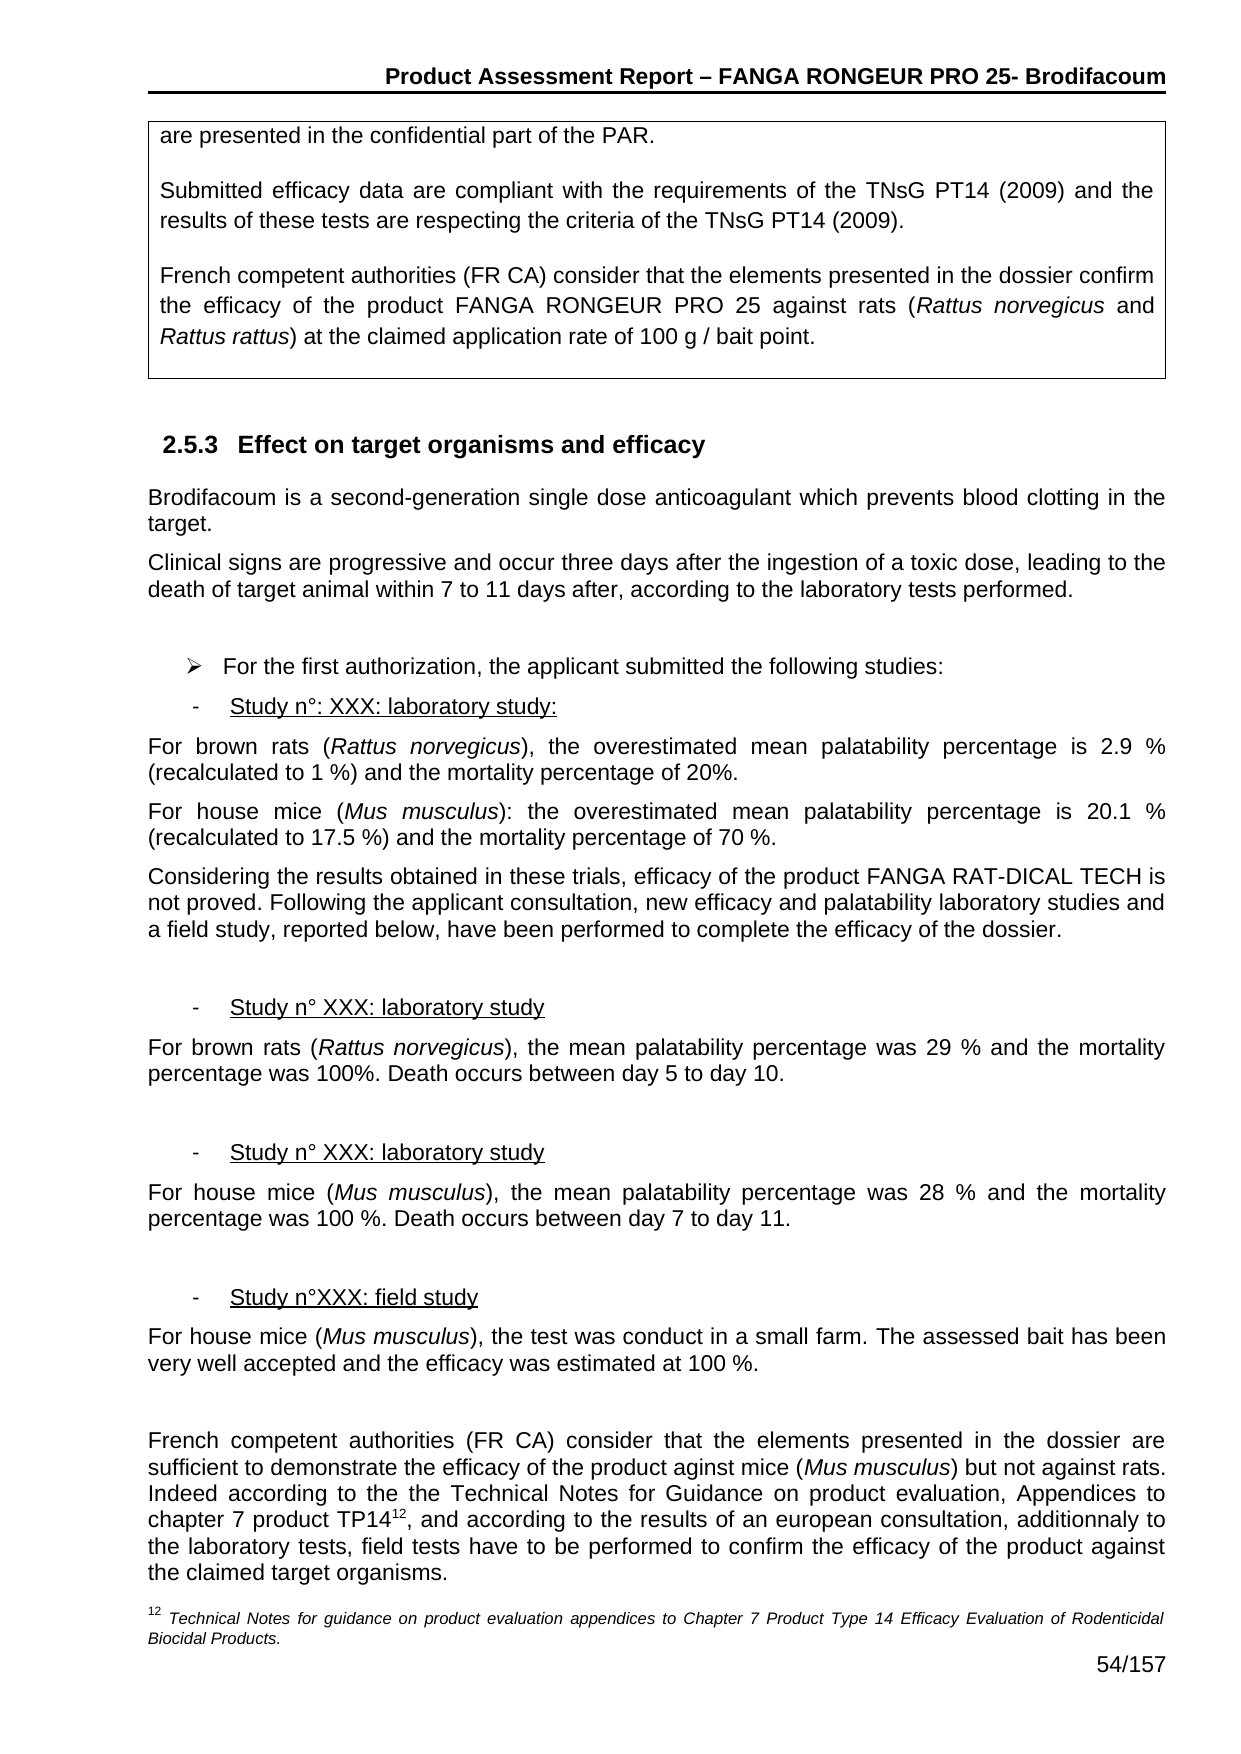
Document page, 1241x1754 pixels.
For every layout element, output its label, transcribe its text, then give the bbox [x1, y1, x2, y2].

list Study n°XXX: field study [192, 1283, 1166, 1311]
list Study n° XXX: laboratory study [192, 1138, 1166, 1166]
text Brodifacoum is a second-generation single dose anticoagulant which prevents blood clotting in the target. [148, 484, 1166, 537]
text French competent authorities (FR CA) consider that the elements presented in the dossier are sufficient to demonstrate the efficacy of the product aginst mice (Mus musculus) but not against rats. Indeed according to the the Technical Notes for Guidance on product evaluation, Appendices to chapter 7 product TP14, and according to the results of an european consultation, additionnaly to the laboratory tests, field tests have to be performed to confirm the efficacy of the product against the claimed target organisms. [148, 1427, 1166, 1585]
text Considering the results obtained in these trials, efficacy of the product FANGA RAT-DICAL TECH is not proved. Following the applicant consultation, new efficacy and palatability laboratory studies and a field study, reported below, have been performed to complete the efficacy of the dossier. [148, 863, 1166, 942]
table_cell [149, 122, 1165, 378]
list Study n° XXX: laboratory study [192, 993, 1166, 1021]
subtitle Effect on target organisms and efficacy [162, 430, 1166, 459]
list Study n°: XXX: laboratory study: [192, 692, 1166, 720]
text For brown rats (Rattus norvegicus), the overestimated mean palatability percentage is 2.9 % (recalculated to 1 %) and the mortality percentage of 20%. [148, 733, 1166, 785]
text For house mice (Mus musculus): the overestimated mean palatability percentage is 20.1 % (recalculated to 17.5 %) and the mortality percentage of 70 %. [148, 798, 1166, 851]
text For house mice (Mus musculus), the mean palatability percentage was 28 % and the mortality percentage was 100 %. Death occurs between day 7 to day 11. [148, 1178, 1166, 1231]
text Clinical signs are progressive and occur three days after the ingestion of a toxic dose, leading to the death of target animal within 7 to 11 days after, according to the laboratory tests performed. [148, 549, 1166, 602]
text For house mice (Mus musculus), the test was conduct in a small farm. The assessed bait has been very well accepted and the efficacy was estimated at 100 %. [148, 1323, 1166, 1376]
text For brown rats (Rattus norvegicus), the mean palatability percentage was 29 % and the mortality percentage was 100%. Death occurs between day 5 to day 10. [148, 1034, 1166, 1087]
list For the first authorization, the applicant submitted the following studies: [185, 653, 1166, 679]
